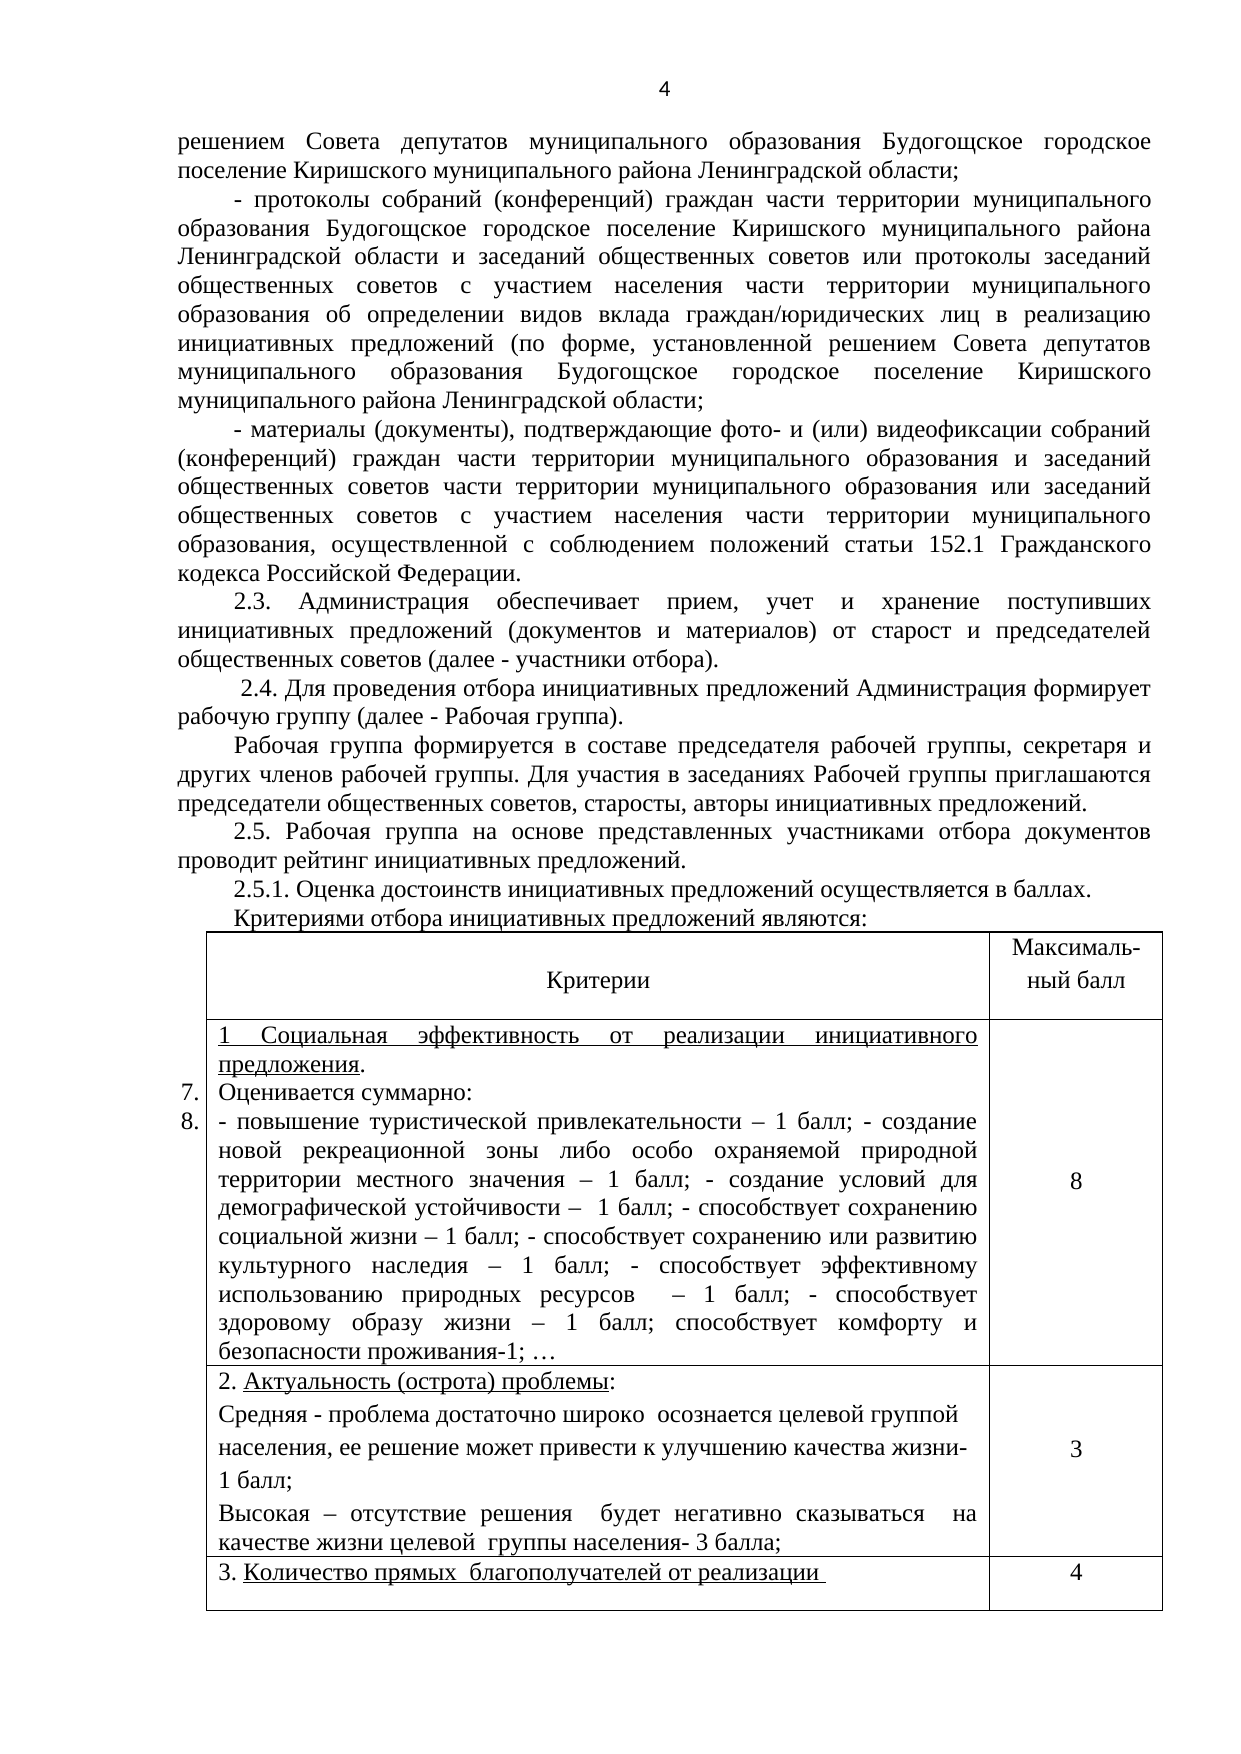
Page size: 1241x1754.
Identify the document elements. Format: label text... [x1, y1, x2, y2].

table_cell 4 [990, 1557, 1162, 1610]
table_cell 8 [990, 1020, 1162, 1365]
text Рабочая группа формируется в составе председателя рабочей группы, секретаря и других членов рабочей группы. Для участия в заседаниях Рабочей группы приглашаются председатели общественных советов, старосты, авторы инициативных предложений. [177, 730, 1152, 816]
text 2.3. Администрация обеспечивает прием, учет и хранение поступивших инициативных предложений (документов и материалов) от старост и председателей общественных советов (далее - участники отбора). [177, 586, 1152, 673]
text Критериями отбора инициативных предложений являются: [177, 903, 1152, 931]
table_cell 1 Социальная эффективность от реализации инициативного предложения. Оценивается суммарно: - повышение туристической привлекательности – 1 балл; - создание новой рекреационной зоны либо особо охраняемой природной территории местного значения – 1 балл; - создание условий для демографической устойчивости – 1 балл; - способствует сохранению социальной жизни – 1 балл; - способствует сохранению или развитию культурного наследия – 1 балл; - способствует эффективному использованию природных ресурсов – 1 балл; - способствует здоровому образу жизни – 1 балл; способствует комфорту и безопасности проживания-1; … [207, 1020, 989, 1365]
table_cell 2. Актуальность (острота) проблемы: Средняя - проблема достаточно широко осознается целевой группой населения, ее решение может привести к улучшению качества жизни- 1 балл; Высокая – отсутствие решения будет негативно сказываться на качестве жизни целевой группы населения- 3 балла; [207, 1366, 989, 1556]
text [177, 126, 1152, 184]
text 2.5.1. Оценка достоинств инициативных предложений осуществляется в баллах. [177, 874, 1152, 903]
text 2.5. Рабочая группа на основе представленных участниками отбора документов проводит рейтинг инициативных предложений. [177, 816, 1152, 874]
table_header Критерии [207, 933, 989, 1019]
text - материалы (документы), подтверждающие фото- и (или) видеофиксации собраний (конференций) граждан части территории муниципального образования и заседаний общественных советов части территории муниципального образования или заседаний общественных советов с участием населения части территории муниципального образования, осуществленной с соблюдением положений статьи 152.1 Гражданского кодекса Российской Федерации. [177, 414, 1152, 586]
text 2.4. Для проведения отбора инициативных предложений Администрация формирует рабочую группу (далее - Рабочая группа). [177, 673, 1152, 730]
table_header Максималь- ный балл [990, 933, 1162, 1019]
table_cell 3 [990, 1366, 1162, 1556]
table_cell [207, 1557, 989, 1610]
text - протоколы собраний (конференций) граждан части территории муниципального образования Будогощское городское поселение Киришского муниципального района Ленинградской области и заседаний общественных советов или протоколы заседаний общественных советов с участием населения части территории муниципального образования об определении видов вклада граждан/юридических лиц в реализацию инициативных предложений (по форме, установленной решением Совета депутатов муниципального образования Будогощское городское поселение Киришского муниципального района Ленинградской области; [177, 184, 1152, 414]
